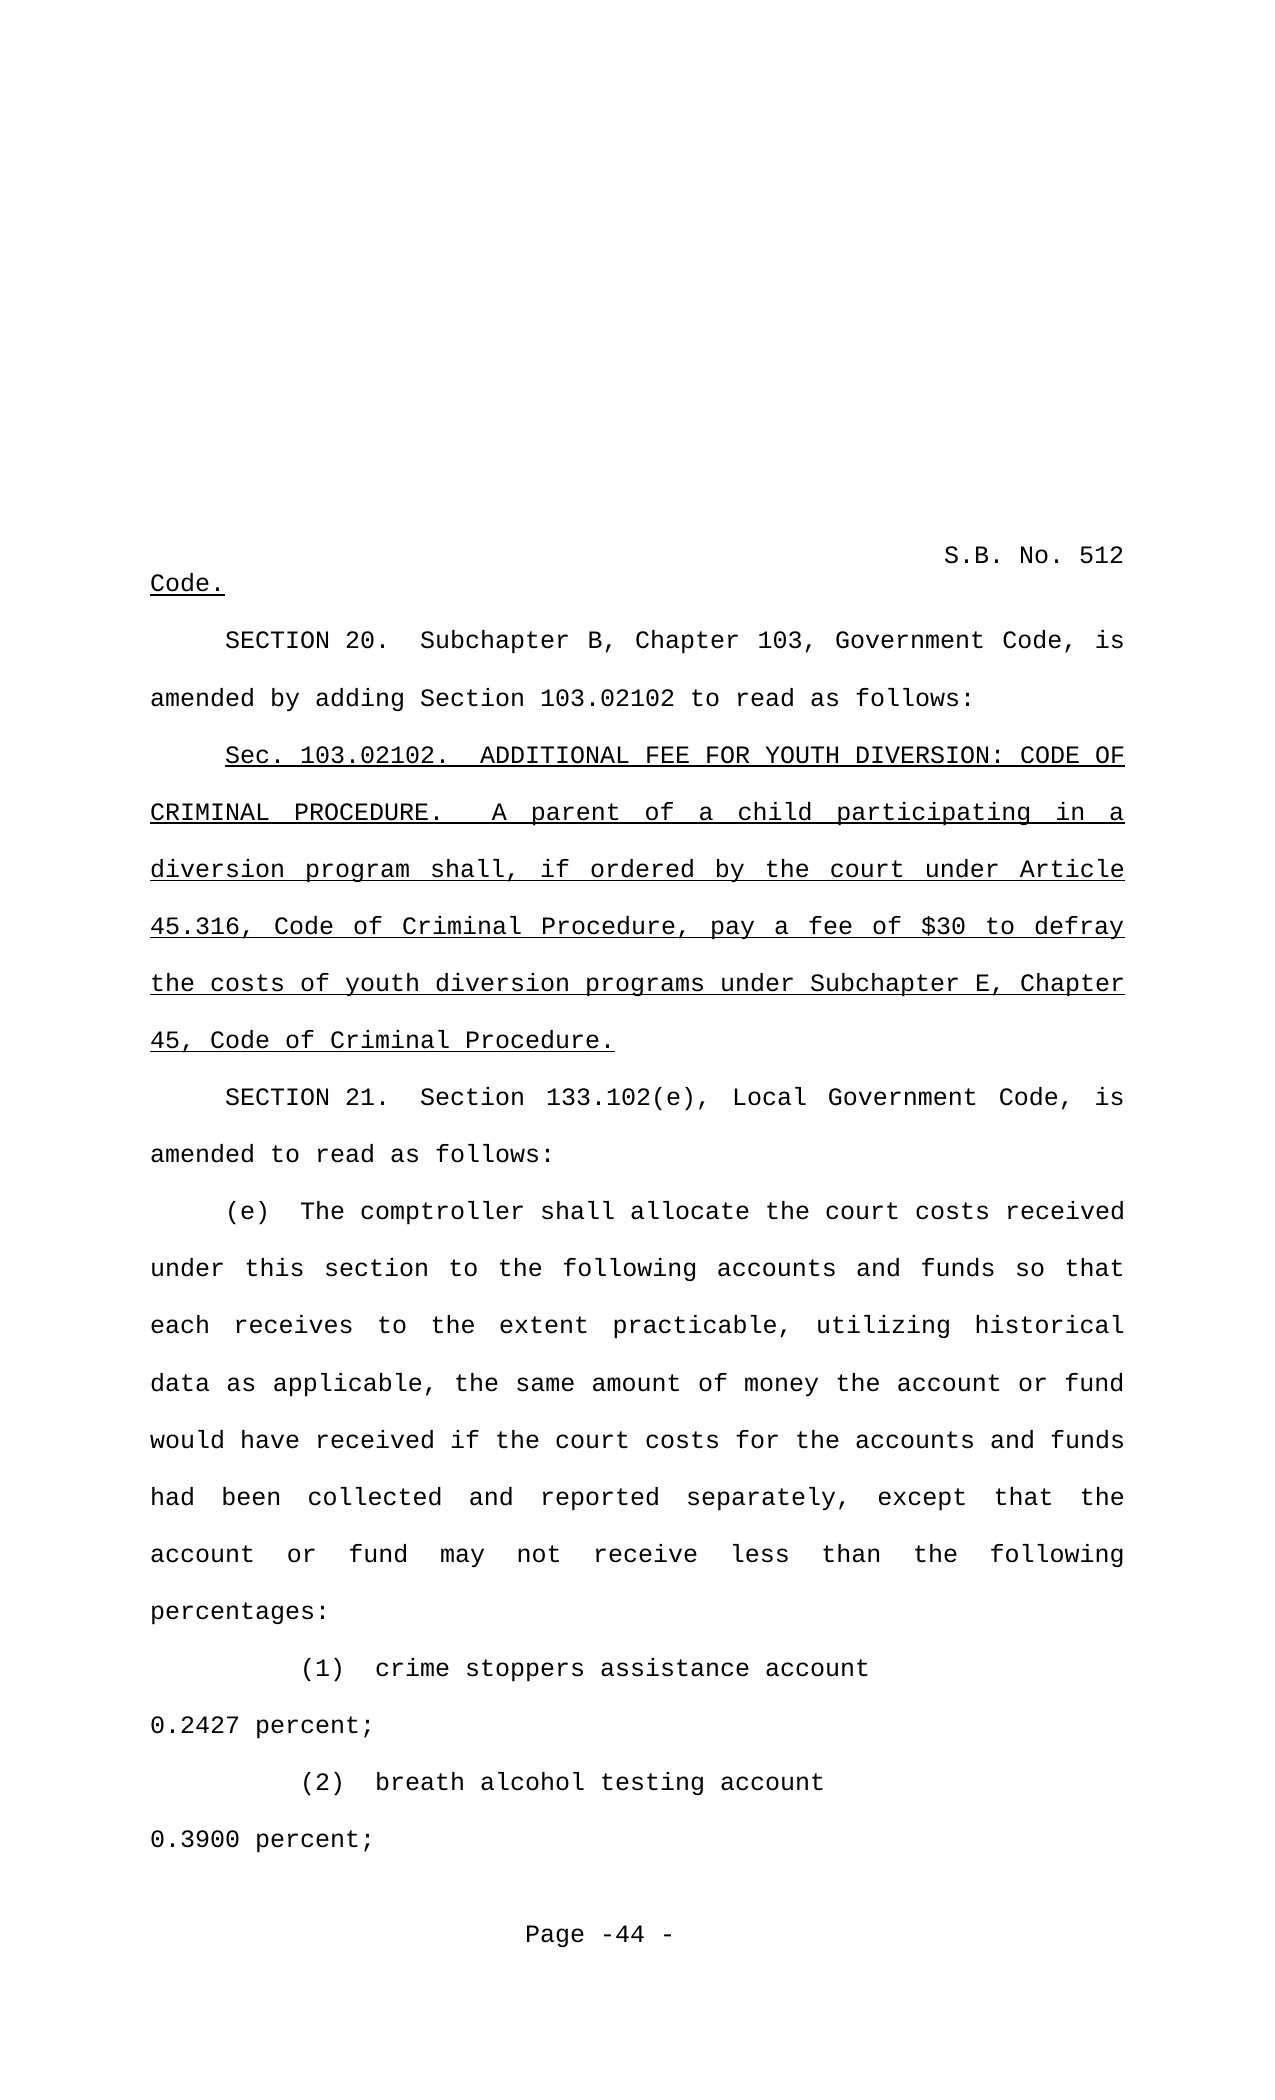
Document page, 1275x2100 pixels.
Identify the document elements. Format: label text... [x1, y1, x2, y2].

text 0.3900 percent; [150, 1827, 1125, 1855]
text (e) The comptroller shall allocate the court costs received under this section to the following accounts and funds so that each receives to the extent practicable, utilizing historical data as applicable, the same amount of money the account or fund would have received if the court costs for the accounts and funds had been collected and reported separately, except that the account or fund may not receive less than the following percentages: [150, 1199, 1125, 1627]
text 0.2427 percent; [150, 1712, 1125, 1741]
text SECTION 21. Section 133.102(e), Local Government Code, is amended to read as follows: [150, 1084, 1125, 1170]
text (2) breath alcohol testing account [150, 1769, 1125, 1798]
text Sec. 103.02102. ADDITIONAL FEE FOR YOUTH DIVERSION: CODE OF CRIMINAL PROCEDURE. A parent of a child participating in a diversion program shall, if ordered by the court under Article 45.316, Code of Criminal Procedure, pay a fee of $30 to defray the costs of youth diversion programs under Subchapter E, Chapter 45, Code of Criminal Procedure. [150, 881, 1125, 937]
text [150, 571, 1125, 599]
text SECTION 20. Subchapter B, Chapter 103, Government Code, is amended by adding Section 103.02102 to read as follows: [150, 628, 1125, 713]
text Sec. 103.02102. ADDITIONAL FEE FOR YOUTH DIVERSION: CODE OF CRIMINAL PROCEDURE. A parent of a child participating in a diversion program shall, if ordered by the court under Article 45.316, Code of Criminal Procedure, pay a fee of $30 to defray the costs of youth diversion programs under Subchapter E, Chapter 45, Code of Criminal Procedure. [150, 742, 1125, 822]
text Sec. 103.02102. ADDITIONAL FEE FOR YOUTH DIVERSION: CODE OF CRIMINAL PROCEDURE. A parent of a child participating in a diversion program shall, if ordered by the court under Article 45.316, Code of Criminal Procedure, pay a fee of $30 to defray the costs of youth diversion programs under Subchapter E, Chapter 45, Code of Criminal Procedure. [150, 824, 1125, 880]
text Sec. 103.02102. ADDITIONAL FEE FOR YOUTH DIVERSION: CODE OF CRIMINAL PROCEDURE. A parent of a child participating in a diversion program shall, if ordered by the court under Article 45.316, Code of Criminal Procedure, pay a fee of $30 to defray the costs of youth diversion programs under Subchapter E, Chapter 45, Code of Criminal Procedure. [150, 995, 1125, 1056]
text Sec. 103.02102. ADDITIONAL FEE FOR YOUTH DIVERSION: CODE OF CRIMINAL PROCEDURE. A parent of a child participating in a diversion program shall, if ordered by the court under Article 45.316, Code of Criminal Procedure, pay a fee of $30 to defray the costs of youth diversion programs under Subchapter E, Chapter 45, Code of Criminal Procedure. [150, 938, 1125, 994]
text (1) crime stoppers assistance account [150, 1655, 1125, 1684]
